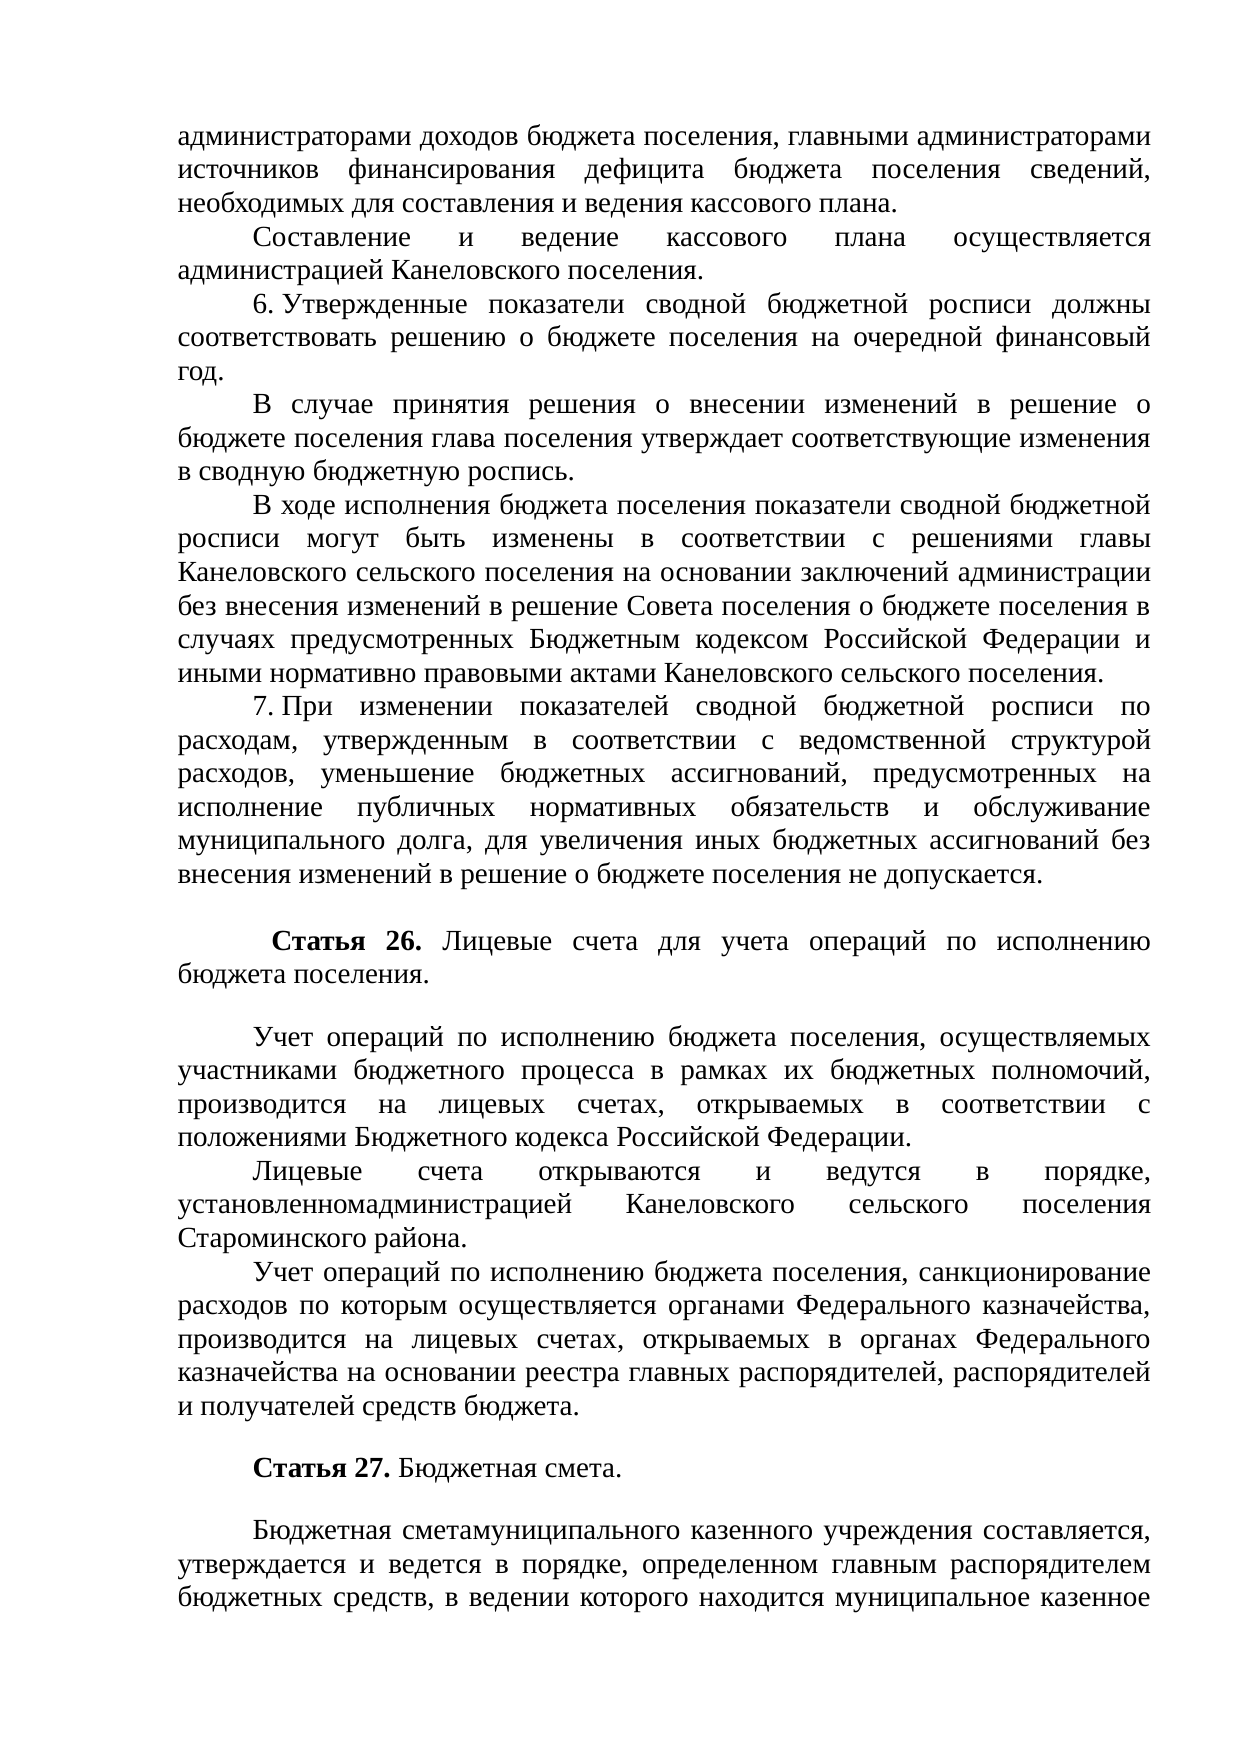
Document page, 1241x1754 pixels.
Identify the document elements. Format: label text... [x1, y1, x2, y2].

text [177, 118, 1152, 219]
text 6. Утвержденные показатели сводной бюджетной росписи должны соответствовать решению о бюджете поселения на очередной финансовый год. [177, 286, 1152, 386]
text В ходе исполнения бюджета поселения показатели сводной бюджетной росписи могут быть изменены в соответствии с решениями главы Канеловского сельского поселения на основании заключений администрации без внесения изменений в решение Совета поселения о бюджете поселения в случаях предусмотренных Бюджетным кодексом Российской Федерации и иными нормативно правовыми актами Канеловского сельского поселения. [177, 487, 1152, 688]
text В случае принятия решения о внесении изменений в решение о бюджете поселения глава поселения утверждает соответствующие изменения в сводную бюджетную роспись. [177, 386, 1152, 487]
text 7. При изменении показателей сводной бюджетной росписи по расходам, утвержденным в соответствии с ведомственной структурой расходов, уменьшение бюджетных ассигнований, предусмотренных на исполнение публичных нормативных обязательств и обслуживание муниципального долга, для увеличения иных бюджетных ассигнований без внесения изменений в решение о бюджете поселения не допускается. [177, 688, 1152, 889]
text Статья 27. Бюджетная смета. [177, 1450, 1152, 1484]
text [177, 1512, 1152, 1613]
text Лицевые счета открываются и ведутся в порядке, установленномадминистрацией Канеловского сельского поселения Староминского района. [177, 1153, 1152, 1254]
text Составление и ведение кассового плана осуществляется администрацией Канеловского поселения. [177, 219, 1152, 286]
text Учет операций по исполнению бюджета поселения, санкционирование расходов по которым осуществляется органами Федерального казначейства, производится на лицевых счетах, открываемых в органах Федерального казначейства на основании реестра главных распорядителей, распорядителей и получателей средств бюджета. [177, 1254, 1152, 1421]
text Учет операций по исполнению бюджета поселения, осуществляемых участниками бюджетного процесса в рамках их бюджетных полномочий, производится на лицевых счетах, открываемых в соответствии с положениями Бюджетного кодекса Российской Федерации. [177, 1019, 1152, 1153]
text Статья 26. Лицевые счета для учета операций по исполнению бюджета поселения. [177, 923, 1152, 990]
